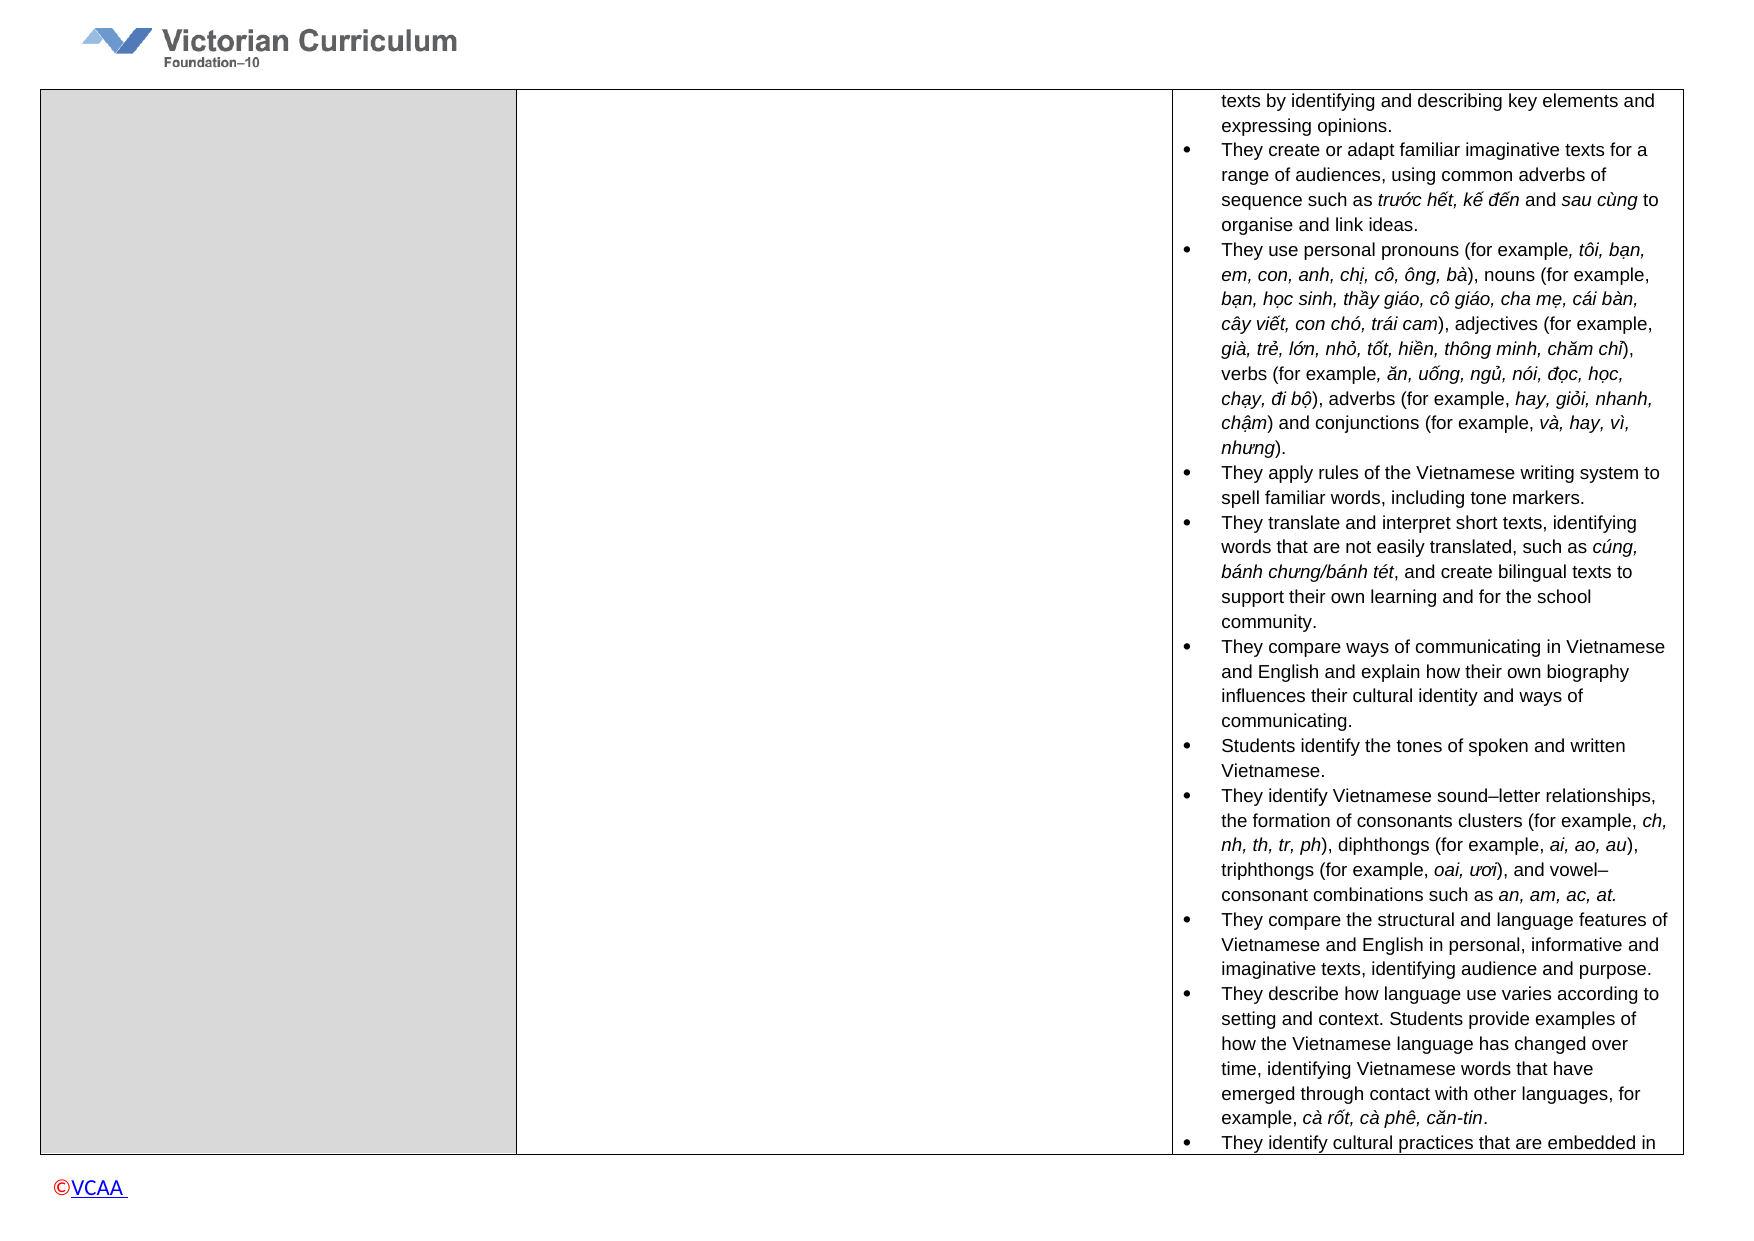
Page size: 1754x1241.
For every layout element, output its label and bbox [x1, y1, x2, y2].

table_cell [517, 90, 1172, 1153]
table_cell [1173, 90, 1683, 1153]
picture [80, 21, 468, 73]
